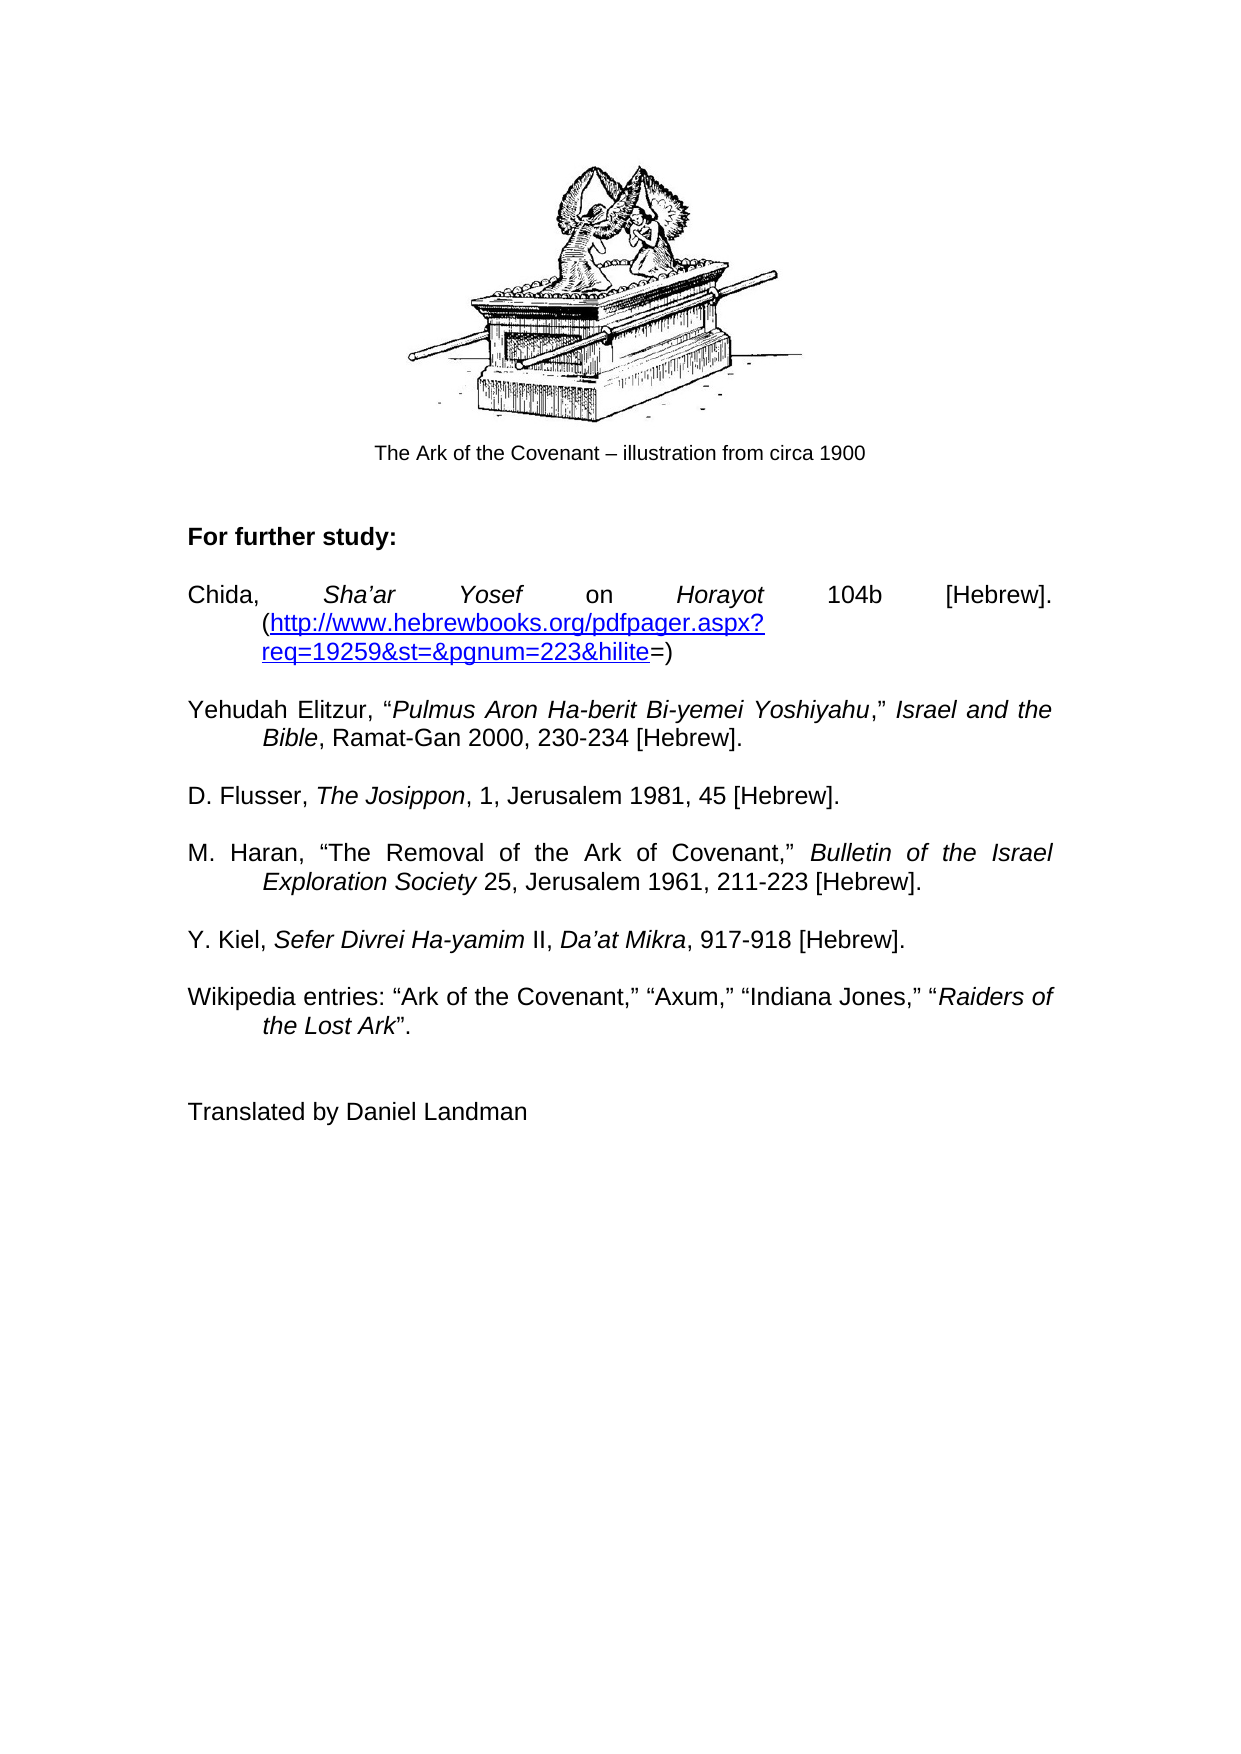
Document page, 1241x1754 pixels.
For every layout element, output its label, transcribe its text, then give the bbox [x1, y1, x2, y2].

picture [406, 150, 835, 441]
text Wikipedia entries: “Ark of the Covenant,” “Axum,” “Indiana Jones,” “Raiders of the Lost Ark”. [187, 982, 1053, 1039]
text For further study: [187, 522, 1053, 551]
text M. Haran, “The Removal of the Ark of Covenant,” Bulletin of the Israel Exploration Society 25, Jerusalem 1961, 211-223 [Hebrew]. [187, 838, 1053, 896]
text D. Flusser, The Josippon, 1, Jerusalem 1981, 45 [Hebrew]. [187, 781, 1053, 809]
text Yehudah Elitzur, “Pulmus Aron Ha-berit Bi-yemei Yoshiyahu,” Israel and the Bible, Ramat-Gan 2000, 230-234 [Hebrew]. [187, 694, 1053, 752]
text Y. Kiel, Sefer Divrei Ha-yamim II, Da’at Mikra, 917-918 [Hebrew]. [187, 924, 1053, 953]
text Translated by Daniel Landman [187, 1097, 1053, 1126]
text Chida, Sha’ar Yosef on Horayot 104b [Hebrew]. (http://www.hebrewbooks.org/pdfpager.aspx?req=19259&st=&pgnum=223&hilite=) [187, 579, 1053, 666]
text The Ark of the Covenant – illustration from circa 1900 [187, 441, 1053, 464]
